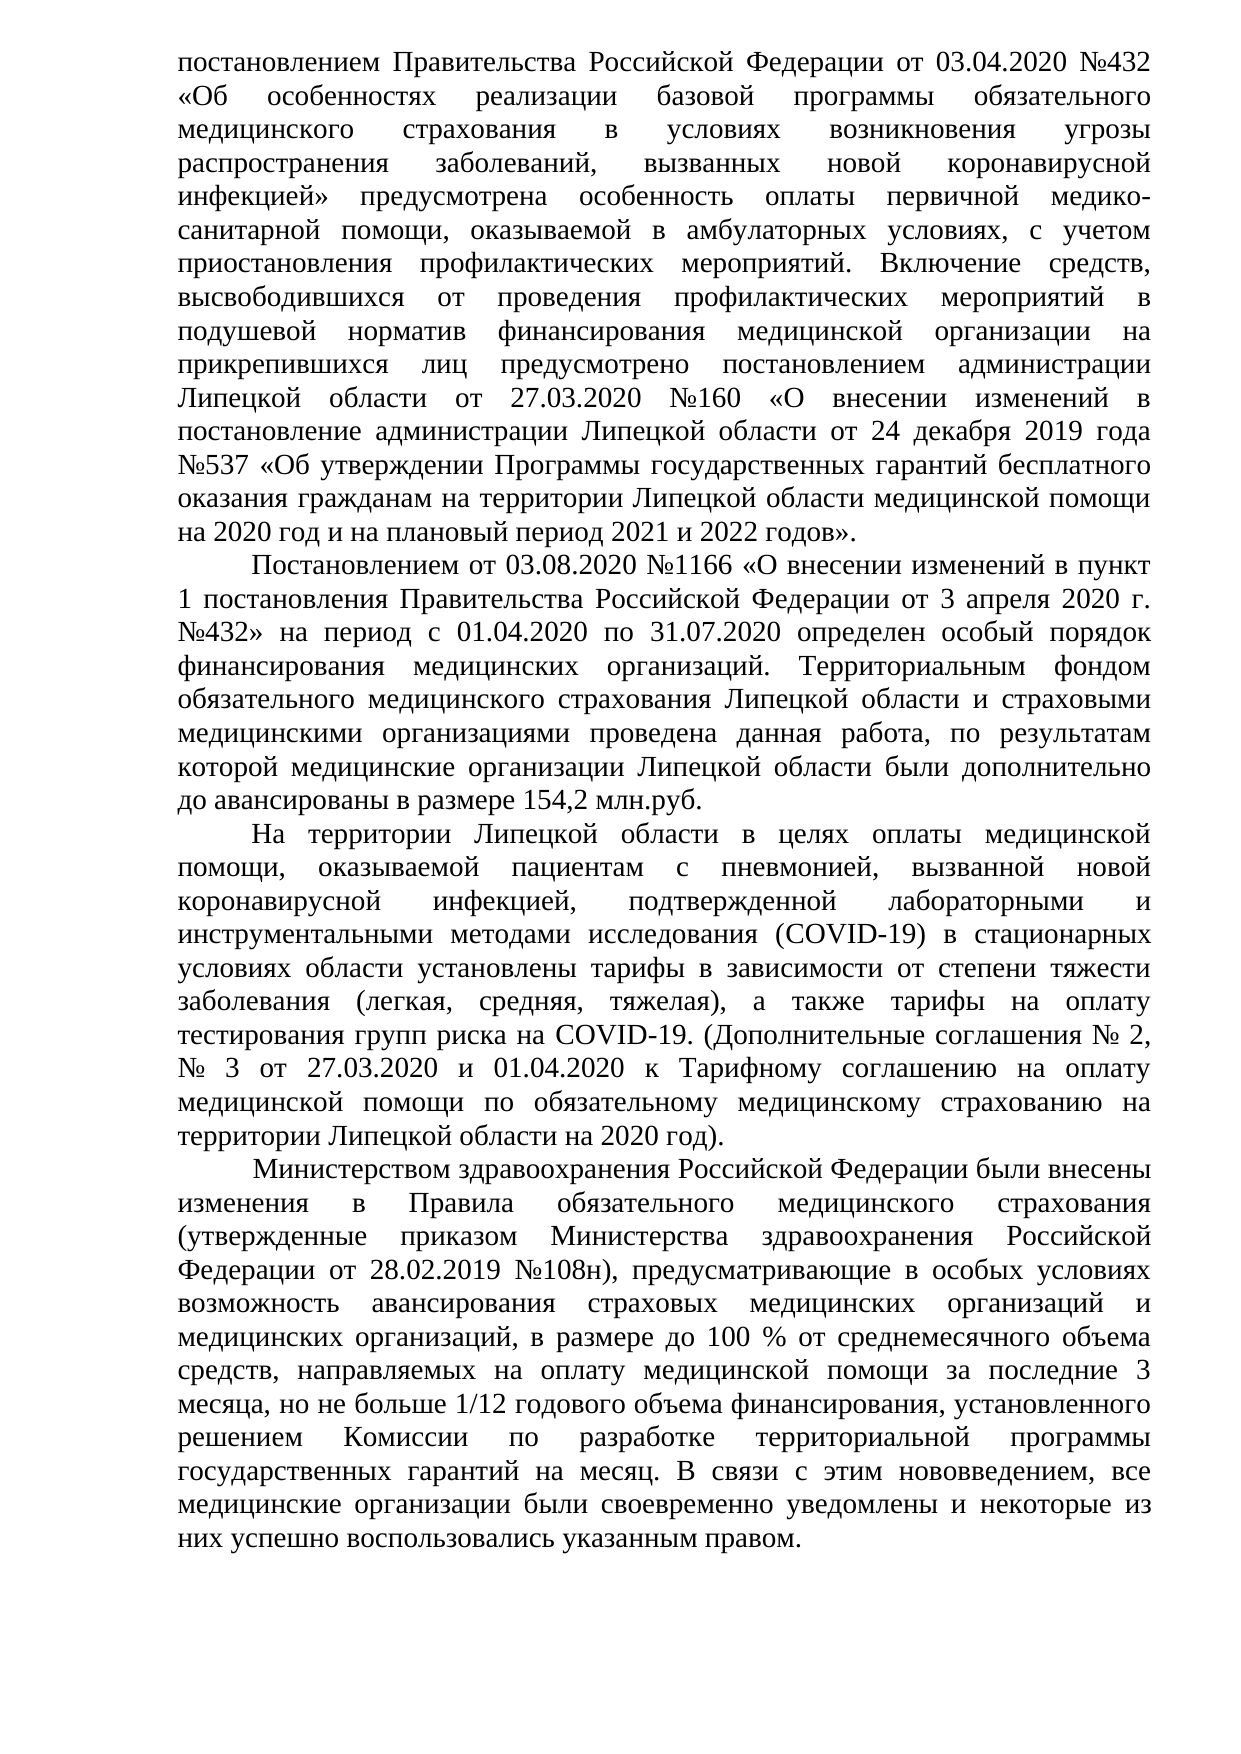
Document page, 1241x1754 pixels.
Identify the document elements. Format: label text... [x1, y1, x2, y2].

text Постановлением от 03.08.2020 №1166 «О внесении изменений в пункт 1 постановления Правительства Российской Федерации от 3 апреля 2020 г. №432» на период с 01.04.2020 по 31.07.2020 определен особый порядок финансирования медицинских организаций. Территориальным фондом обязательного медицинского страхования Липецкой области и страховыми медицинскими организациями проведена данная работа, по результатам которой медицинские организации Липецкой области были дополнительно до авансированы в размере 154,2 млн.руб. [177, 547, 1152, 816]
text На территории Липецкой области в целях оплаты медицинской помощи, оказываемой пациентам с пневмонией, вызванной новой коронавирусной инфекцией, подтвержденной лабораторными и инструментальными методами исследования (COVID-19) в стационарных условиях области установлены тарифы в зависимости от степени тяжести заболевания (легкая, средняя, тяжелая), а также тарифы на оплату тестирования групп риска на COVID-19. (Дополнительные соглашения № 2, № 3 от 27.03.2020 и 01.04.2020 к Тарифному соглашению на оплату медицинской помощи по обязательному медицинскому страхованию на территории Липецкой области на 2020 год). [177, 816, 1152, 1151]
text Министерством здравоохранения Российской Федерации были внесены изменения в Правила обязательного медицинского страхования (утвержденные приказом Министерства здравоохранения Российской Федерации от 28.02.2019 №108н), предусматривающие в особых условиях возможность авансирования страховых медицинских организаций и медицинских организаций, в размере до 100 % от среднемесячного объема средств, направляемых на оплату медицинской помощи за последние 3 месяца, но не больше 1/12 годового объема финансирования, установленного решением Комиссии по разработке территориальной программы государственных гарантий на месяц. В связи с этим нововведением, все медицинские организации были своевременно уведомлены и некоторые из них успешно воспользовались указанным правом. [177, 1151, 1152, 1554]
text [177, 44, 1152, 547]
